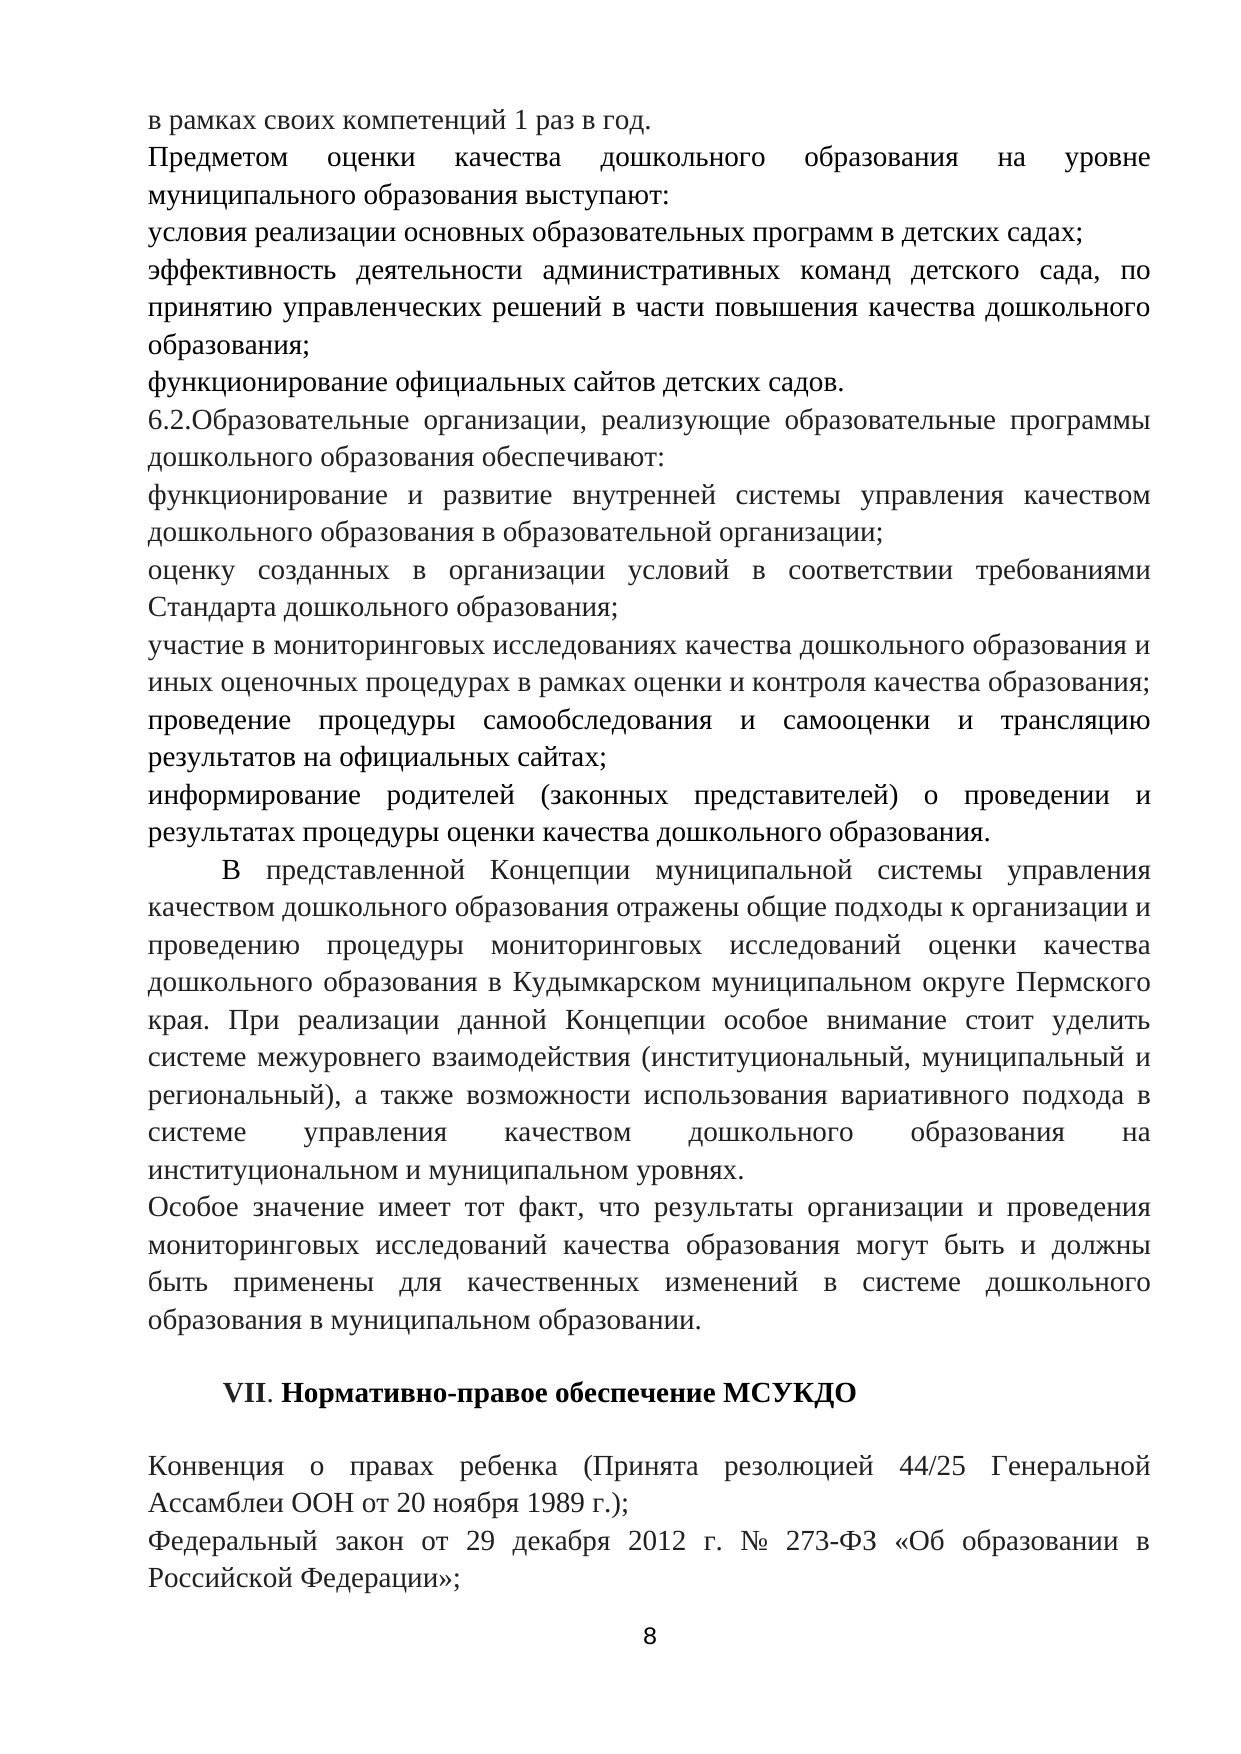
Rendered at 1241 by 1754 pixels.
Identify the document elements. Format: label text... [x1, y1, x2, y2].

text условия реализации основных образовательных программ в детских садах; [148, 214, 1152, 248]
text функционирование официальных сайтов детских садов. [148, 364, 1152, 398]
list 6.2.Образовательные организации, реализующие образовательные программы дошкольного образования обеспечивают: [148, 402, 1152, 473]
text функционирование и развитие внутренней системы управления качеством дошкольного образования в образовательной организации; [148, 477, 1152, 548]
text В представленной Концепции муниципальной системы управления качеством дошкольного образования отражены общие подходы к организации и проведению процедуры мониторинговых исследований оценки качества дошкольного образования в Кудымкарском муниципальном округе Пермского края. При реализации данной Концепции особое внимание стоит уделить системе межуровнего взаимодействия (институциональный, муниципальный и региональный), а также возможности использования вариативного подхода в системе управления качеством дошкольного образования на институциональном и муниципальном уровнях. [148, 852, 1152, 1186]
text Конвенция о правах ребенка (Принята резолюцией 44/25 Генеральной Ассамблеи ООН от 20 ноября 1989 г.); [148, 1448, 1152, 1519]
text Особое значение имеет тот факт, что результаты организации и проведения мониторинговых исследований качества образования могут быть и должны быть применены для качественных изменений в системе дошкольного образования в муниципальном образовании. [148, 1189, 1152, 1336]
text участие в мониторинговых исследованиях качества дошкольного образования и иных оценочных процедурах в рамках оценки и контроля качества образования; [148, 627, 1152, 698]
text информирование родителей (законных представителей) о проведении и результатах процедуры оценки качества дошкольного образования. [148, 777, 1152, 848]
text оценку созданных в организации условий в соответствии требованиями Стандарта дошкольного образования; [148, 552, 1152, 623]
text Предметом оценки качества дошкольного образования на уровне муниципального образования выступают: [148, 139, 1152, 211]
text эффективность деятельности административных команд детского сада, по принятию управленческих решений в части повышения качества дошкольного образования; [148, 252, 1152, 361]
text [148, 102, 1152, 136]
text VII. Нормативно-правое обеспечение МСУКДО [148, 1375, 1152, 1408]
text проведение процедуры самообследования и самооценки и трансляцию результатов на официальных сайтах; [148, 702, 1152, 773]
text Федеральный закон от 29 декабря 2012 г. № 273-ФЗ «Об образовании в Российской Федерации»; [148, 1523, 1152, 1594]
